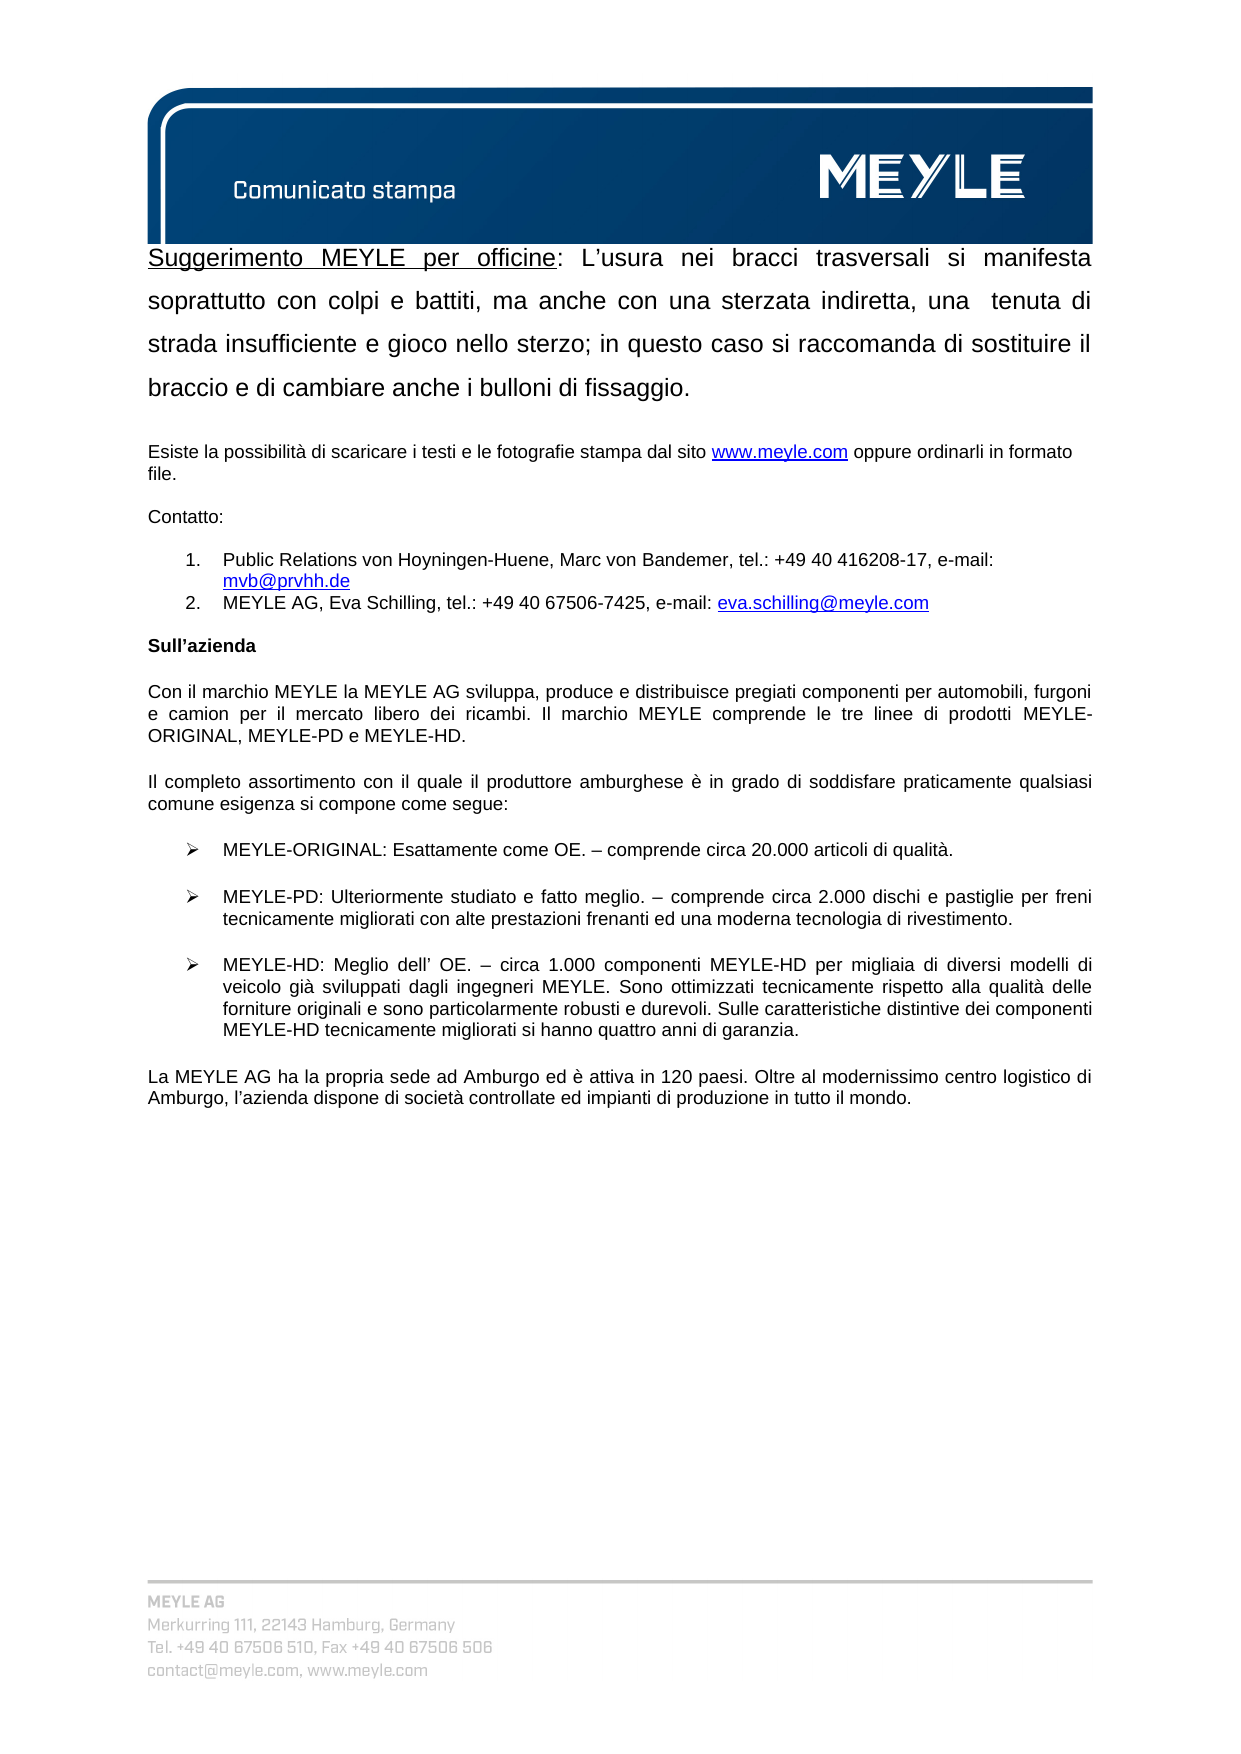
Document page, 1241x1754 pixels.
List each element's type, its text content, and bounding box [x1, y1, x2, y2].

text Sull’azienda [148, 635, 1093, 656]
list MEYLE-PD: Ulteriormente studiato e fatto meglio. – comprende circa 2.000 dischi e pastiglie per freni tecnicamente migliorati con alte prestazioni frenanti ed una moderna tecnologia di rivestimento. [185, 886, 1093, 929]
list MEYLE-HD: Meglio dell’ OE. – circa 1.000 componenti MEYLE-HD per migliaia di diversi modelli di veicolo già sviluppati dagli ingegneri MEYLE. Sono ottimizzati tecnicamente rispetto alla qualità delle forniture originali e sono particolarmente robusti e durevoli. Sulle caratteristiche distintive dei componenti MEYLE-HD tecnicamente migliorati si hanno quattro anni di garanzia. [185, 954, 1093, 1040]
picture [147, 1578, 1093, 1681]
list MEYLE-ORIGINAL: Esattamente come OE. – comprende circa 20.000 articoli di qualità. [185, 839, 1093, 861]
text Il completo assortimento con il quale il produttore amburghese è in grado di soddisfare praticamente qualsiasi comune esigenza si compone come segue: [148, 771, 1093, 814]
list Public Relations von Hoyningen-Huene, Marc von Bandemer, tel.: +49 40 416208-17, e-mail: mvb@prvhh.de [185, 548, 1093, 592]
text Esiste la possibilità di scaricare i testi e le fotografie stampa dal sito www.meyle.com oppure ordinarli in formato file. [148, 441, 1093, 484]
text La MEYLE AG ha la propria sede ad Amburgo ed è attiva in 120 paesi. Oltre al modernissimo centro logistico di Amburgo, l’azienda dispone di società controllate ed impianti di produzione in tutto il mondo. [148, 1065, 1093, 1108]
text Contatto: [148, 505, 1093, 527]
picture [147, 73, 1093, 244]
text Suggerimento MEYLE per officine: L’usura nei bracci trasversali si manifesta soprattutto con colpi e battiti, ma anche con una sterzata indiretta, una tenuta di strada insufficiente e gioco nello sterzo; in questo caso si raccomanda di sostituire il braccio e di cambiare anche i bulloni di fissaggio. [148, 244, 1093, 401]
text Con il marchio MEYLE la MEYLE AG sviluppa, produce e distribuisce pregiati componenti per automobili, furgoni e camion per il mercato libero dei ricambi. Il marchio MEYLE comprende le tre linee di prodotti MEYLE-ORIGINAL, MEYLE-PD e MEYLE-HD. [148, 681, 1093, 746]
list MEYLE AG, Eva Schilling, tel.: +49 40 67506-7425, e-mail: eva.schilling@meyle.com [185, 592, 1093, 613]
